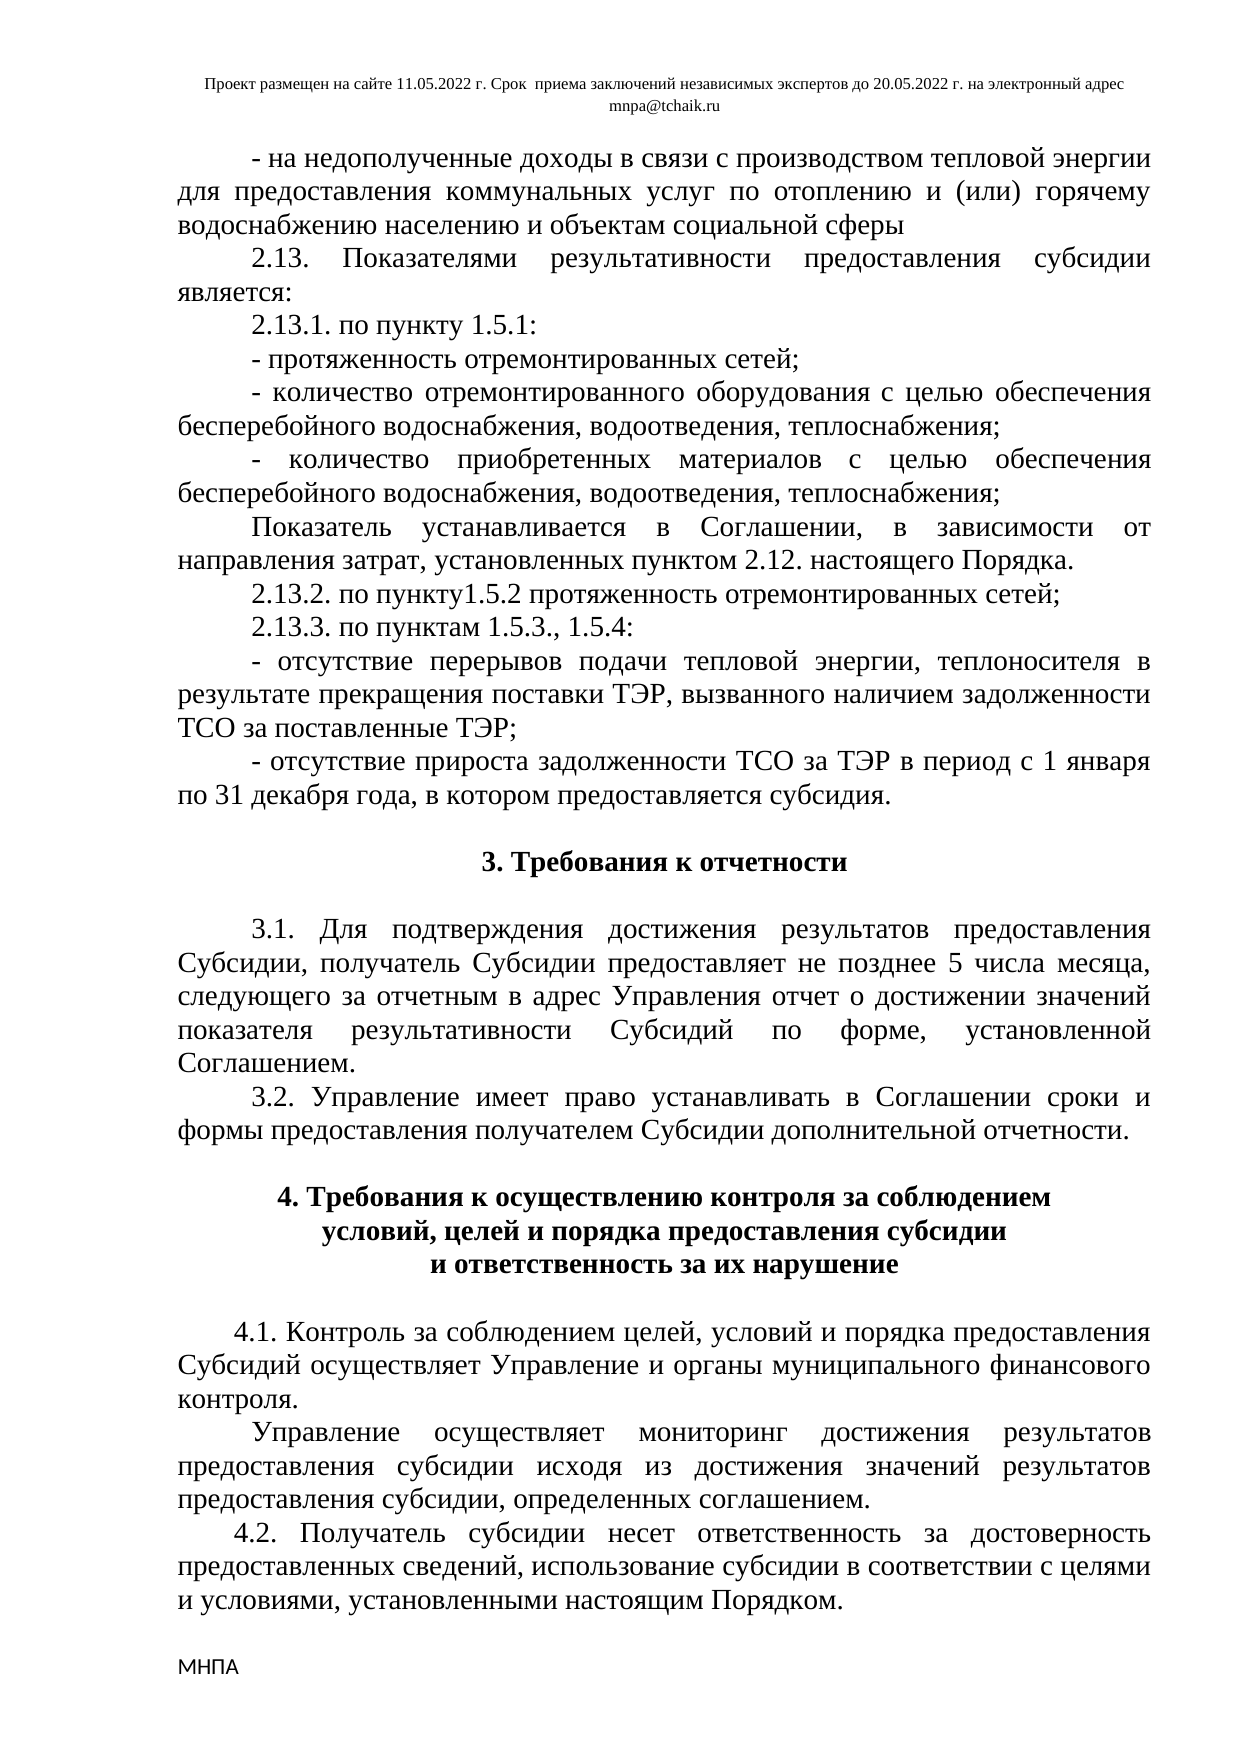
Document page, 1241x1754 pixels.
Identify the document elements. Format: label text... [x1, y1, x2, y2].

text - протяженность отремонтированных сетей; [177, 341, 1152, 374]
text 3.2. Управление имеет право устанавливать в Соглашении сроки и формы предоставления получателем Субсидии дополнительной отчетности. [177, 1079, 1152, 1146]
text условий, целей и порядка предоставления субсидии [177, 1213, 1152, 1247]
text 4.1. Контроль за соблюдением целей, условий и порядка предоставления Субсидий осуществляет Управление и органы муниципального финансового контроля. [177, 1314, 1152, 1414]
text 4.2. Получатель субсидии несет ответственность за достоверность предоставленных сведений, использование субсидии в соответствии с целями и условиями, установленными настоящим Порядком. [177, 1515, 1152, 1616]
text - количество приобретенных материалов с целью обеспечения бесперебойного водоснабжения, водоотведения, теплоснабжения; [177, 442, 1152, 509]
text 3. Требования к отчетности [177, 844, 1152, 878]
text 2.13.1. по пункту 1.5.1: [177, 307, 1152, 341]
text - на недополученные доходы в связи с производством тепловой энергии для предоставления коммунальных услуг по отоплению и (или) горячему водоснабжению населению и объектам социальной сферы [177, 140, 1152, 240]
text - отсутствие прироста задолженности ТСО за ТЭР в период с 1 января по 31 декабря года, в котором предоставляется субсидия. [177, 743, 1152, 811]
text и ответственность за их нарушение [177, 1247, 1152, 1280]
text 2.13. Показателями результативности предоставления субсидии является: [177, 240, 1152, 307]
text Управление осуществляет мониторинг достижения результатов предоставления субсидии исходя из достижения значений результатов предоставления субсидии, определенных соглашением. [177, 1414, 1152, 1515]
text Показатель устанавливается в Соглашении, в зависимости от направления затрат, установленных пунктом 2.12. настоящего Порядка. [177, 509, 1152, 576]
text 3.1. Для подтверждения достижения результатов предоставления Субсидии, получатель Субсидии предоставляет не позднее 5 числа месяца, следующего за отчетным в адрес Управления отчет о достижении значений показателя результативности Субсидий по форме, установленной Соглашением. [177, 911, 1152, 1079]
text 2.13.3. по пунктам 1.5.3., 1.5.4: [177, 609, 1152, 643]
text 2.13.2. по пункту1.5.2 протяженность отремонтированных сетей; [177, 576, 1152, 609]
text - количество отремонтированного оборудования с целью обеспечения бесперебойного водоснабжения, водоотведения, теплоснабжения; [177, 374, 1152, 442]
text 4. Требования к осуществлению контроля за соблюдением [177, 1179, 1152, 1213]
text - отсутствие перерывов подачи тепловой энергии, теплоносителя в результате прекращения поставки ТЭР, вызванного наличием задолженности ТСО за поставленные ТЭР; [177, 643, 1152, 743]
